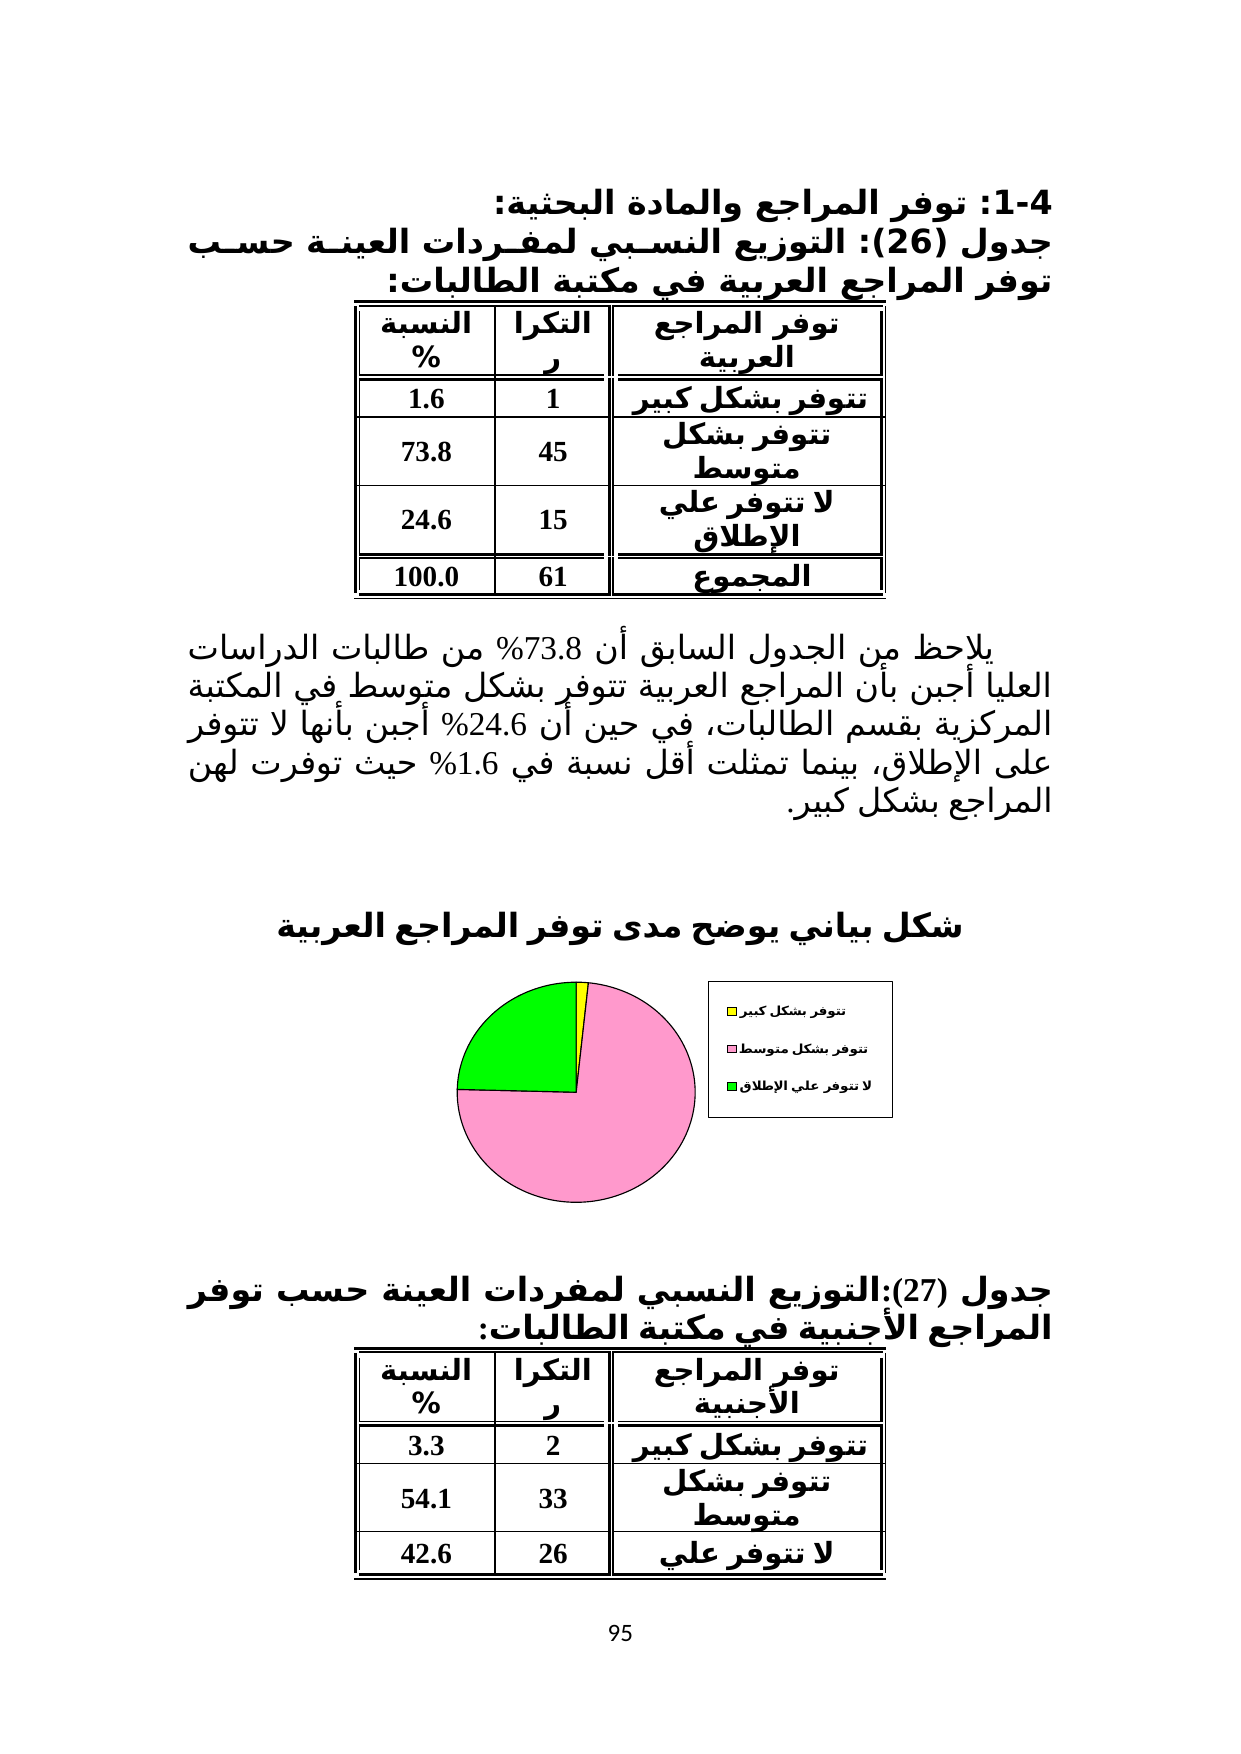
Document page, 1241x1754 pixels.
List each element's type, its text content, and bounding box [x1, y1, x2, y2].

table_cell لا تتوفر علي الإطلاق [614, 486, 880, 553]
text يلاحظ من الجدول السابق أن 73.8% من طالبات الدراسات العليا أجبن بأن المراجع العربية تتوفر بشكل متوسط في المكتبة المركزية بقسم الطالبات، في حين أن 24.6% أجبن بأنها لا تتوفر على الإطلاق، بينما تمثلت أقل نسبة في 1.6% حيث توفرت لهن المراجع بشكل كبير. [187, 628, 1053, 819]
table_cell تتوفر بشكل متوسط [614, 418, 880, 484]
table_cell 1 [496, 374, 611, 416]
table_cell 1.6 [360, 381, 494, 416]
table_cell 73.8 [360, 418, 494, 484]
table_cell 24.6 [360, 486, 494, 553]
table_header التكرار [496, 307, 608, 374]
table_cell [614, 1532, 883, 1573]
table_header توفر المراجع الأجنبية [614, 1353, 883, 1421]
table_cell 33 [496, 1464, 608, 1531]
table_cell تتوفر بشكل كبير [611, 374, 883, 416]
table_cell 100.0 [357, 553, 494, 593]
table_cell تتوفر بشكل متوسط [614, 1464, 880, 1531]
text جدول (27):التوزيع النسبي لمفردات العينة حسب توفر المراجع الأجنبية في مكتبة الطالبات: [187, 1270, 1053, 1347]
text جدول (26): التوزيع النسبي لمفردات العينة حسب توفر المراجع العربية في مكتبة الطالبات: [187, 222, 1053, 300]
table_cell 45 [496, 418, 608, 484]
table_cell 15 [496, 486, 608, 553]
table_header توفر المراجع العربية [614, 307, 883, 374]
table_cell 54.1 [360, 1464, 494, 1531]
table_cell 42.6 [357, 1532, 494, 1573]
table_cell 26 [496, 1532, 608, 1573]
text 1-4: توفر المراجع والمادة البحثية: [187, 183, 1053, 222]
table_header التكرار [496, 1353, 608, 1421]
table_cell المجموع [611, 553, 883, 593]
table_header النسبة % [357, 303, 495, 374]
table_cell تتوفر بشكل كبير [611, 1421, 883, 1463]
table_cell 2 [496, 1421, 611, 1463]
table_cell 61 [496, 553, 611, 593]
table_cell 3.3 [360, 1427, 494, 1463]
table_header النسبة % [357, 1350, 495, 1421]
text شكل بياني يوضح مدى توفر المراجع العربية [187, 906, 1053, 944]
